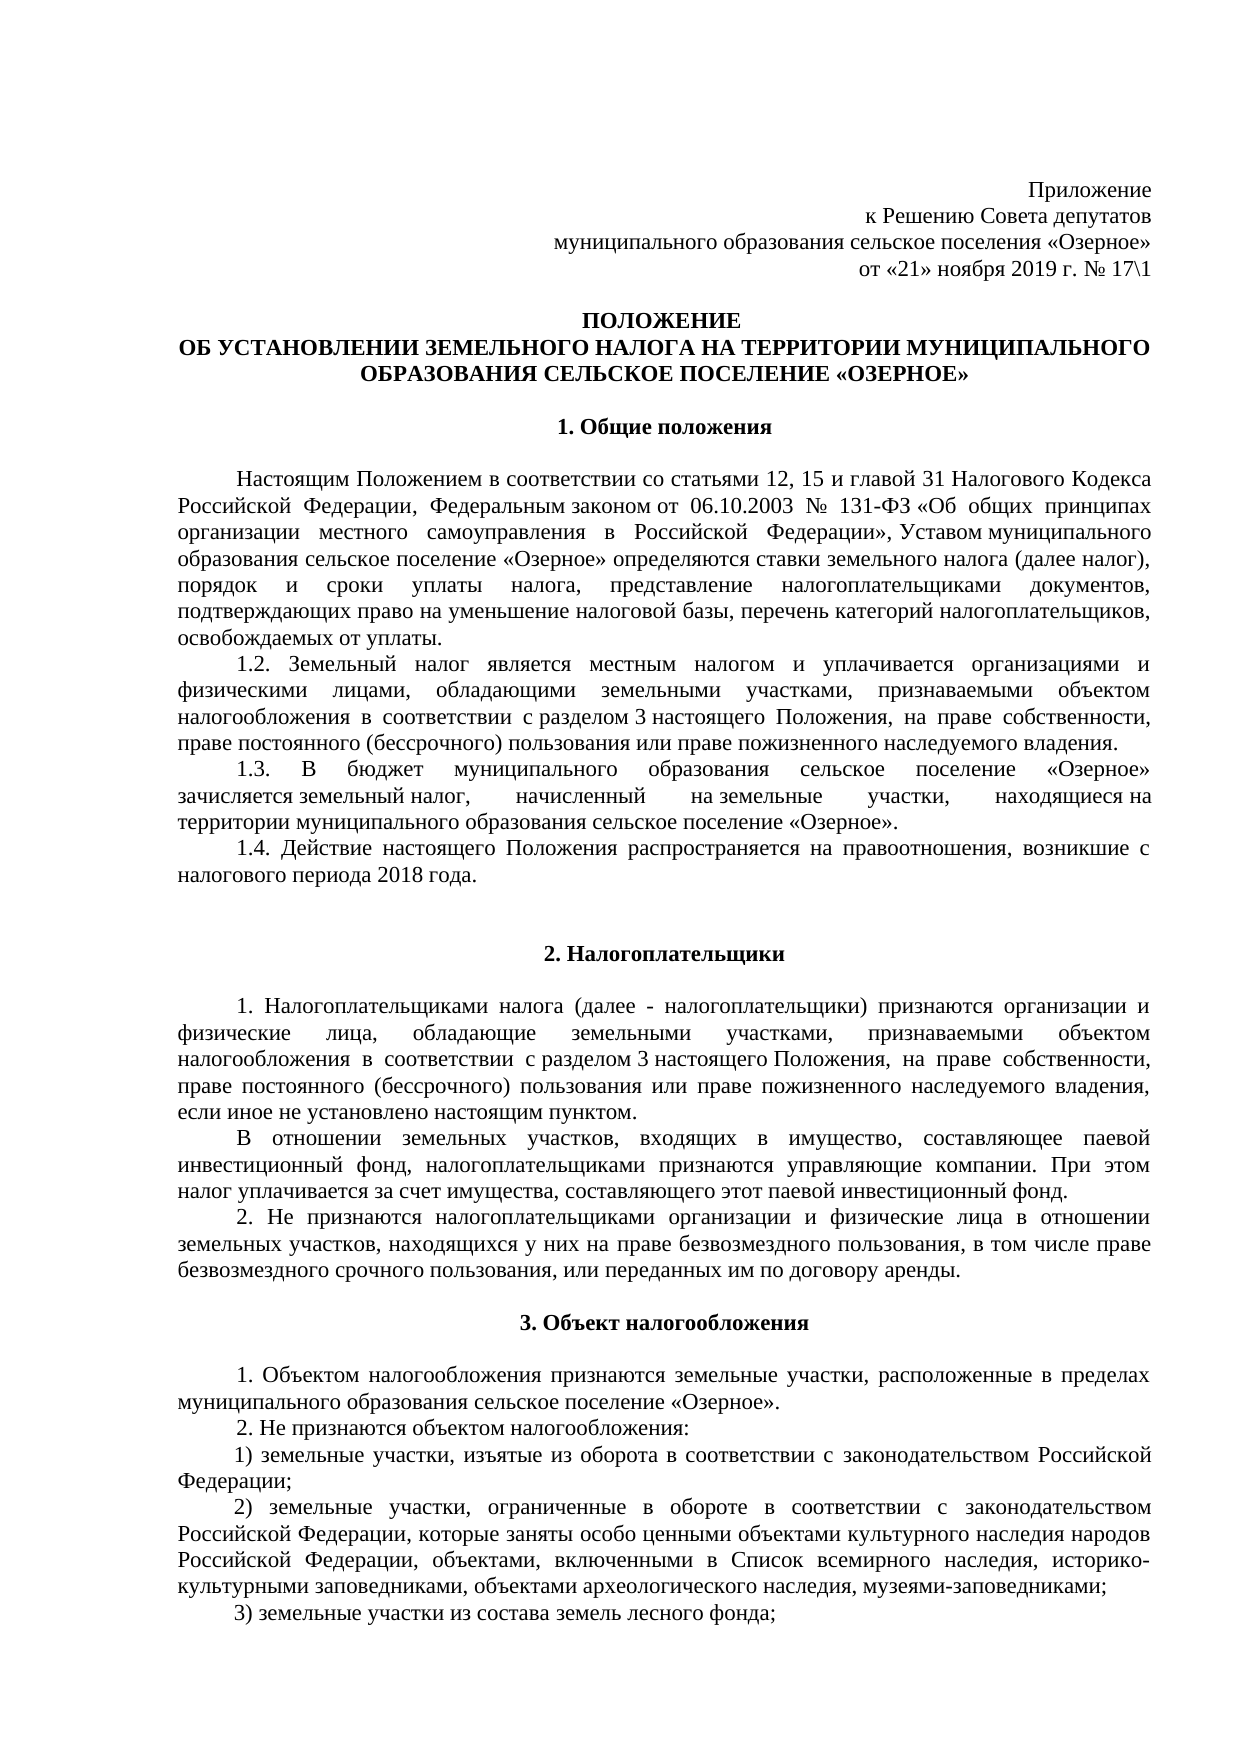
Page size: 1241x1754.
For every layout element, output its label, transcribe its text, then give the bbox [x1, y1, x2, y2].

text 2. Не признаются налогоплательщиками организации и физические лица в отношении земельных участков, находящихся у них на праве безвозмездного пользования, в том числе праве безвозмездного срочного пользования, или переданных им по договору аренды. [177, 1203, 1152, 1282]
text ПОЛОЖЕНИЕ [177, 307, 1152, 334]
list 1.4. Действие настоящего Положения распространяется на правоотношения, возникшие с налогового периода 2018 года. [177, 834, 1152, 887]
text В отношении земельных участков, входящих в имущество, составляющее паевой инвестиционный фонд, налогоплательщиками признаются управляющие компании. При этом налог уплачивается за счет имущества, составляющего этот паевой инвестиционный фонд. [177, 1124, 1152, 1203]
text 2. Налогоплательщики [177, 940, 1152, 966]
text 1. Объектом налогообложения признаются земельные участки, расположенные в пределах муниципального образования сельское поселение «Озерное». [177, 1362, 1152, 1414]
text от «21» ноября . № 17\1 [177, 255, 1152, 281]
text 3. Объект налогообложения [177, 1309, 1152, 1335]
text 2) земельные участки, ограниченные в обороте в соответствии с законодательством Российской Федерации, которые заняты особо ценными объектами культурного наследия народов Российской Федерации, объектами, включенными в Список всемирного наследия, историко-культурными заповедниками, объектами археологического наследия, музеями-заповедниками; [177, 1493, 1152, 1599]
text муниципального образования сельское поселения «Озерное» [177, 228, 1152, 255]
text 1) земельные участки, изъятые из оборота в соответствии с законодательством Российской Федерации; [177, 1441, 1152, 1493]
text 2. Не признаются объектом налогообложения: [177, 1414, 1152, 1441]
text 3) земельные участки из состава земель лесного фонда; [177, 1599, 1152, 1625]
text 1. Налогоплательщиками налога (далее - налогоплательщики) признаются организации и физические лица, обладающие земельными участками, признаваемыми объектом налогообложения в соответствии с разделом 3 настоящего Положения, на праве собственности, праве постоянного (бессрочного) пользования или праве пожизненного наследуемого владения, если иное не установлено настоящим пунктом. [177, 993, 1152, 1124]
list 1.2. Земельный налог является местным налогом и уплачивается организациями и физическими лицами, обладающими земельными участками, признаваемыми объектом налогообложения в соответствии с разделом 3 настоящего Положения, на праве собственности, праве постоянного (бессрочного) пользования или праве пожизненного наследуемого владения. [177, 650, 1152, 755]
text к Решению Совета депутатов [177, 202, 1152, 228]
text Настоящим Положением в соответствии со статьями 12, 15 и главой 31 Налогового Кодекса Российской Федерации, Федеральным законом от 06.10.2003 № 131-ФЗ «Об общих принципах организации местного самоуправления в Российской Федерации», Уставом муниципального образования сельское поселение «Озерное» определяются ставки земельного налога (далее налог), порядок и сроки уплаты налога, представление налогоплательщиками документов, подтверждающих право на уменьшение налоговой базы, перечень категорий налогоплательщиков, освобождаемых от уплаты. [177, 466, 1152, 650]
text Приложение [177, 176, 1152, 202]
text ОБ УСТАНОВЛЕНИИ ЗЕМЕЛЬНОГО НАЛОГА НА ТЕРРИТОРИИ МУНИЦИПАЛЬНОГО ОБРАЗОВАНИЯ СЕЛЬСКОЕ ПОСЕЛЕНИЕ «ОЗЕРНОЕ» [177, 334, 1152, 386]
text 1. Общие положения [177, 413, 1152, 439]
list 1.3. В бюджет муниципального образования сельское поселение «Озерное» зачисляется земельный налог, начисленный на земельные участки, находящиеся на территории муниципального образования сельское поселение «Озерное». [177, 755, 1152, 834]
